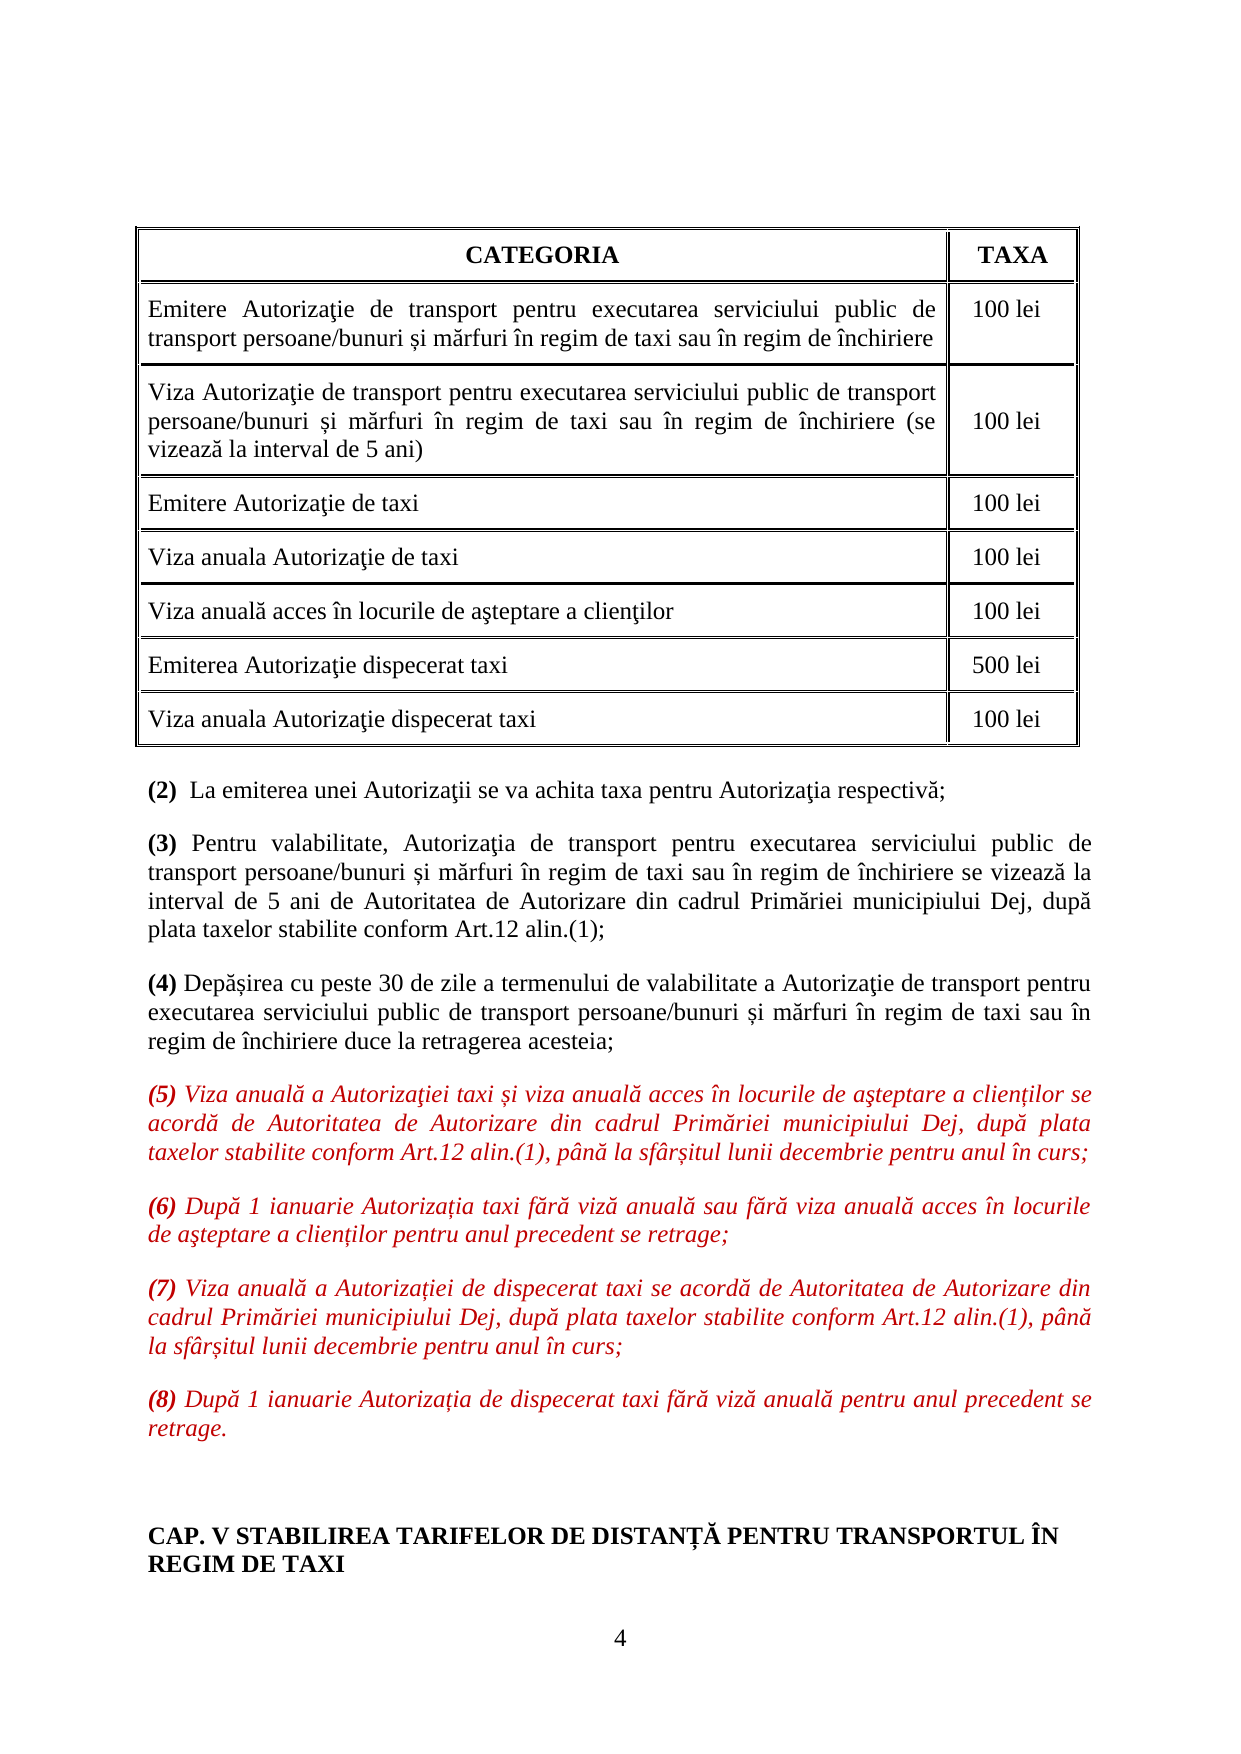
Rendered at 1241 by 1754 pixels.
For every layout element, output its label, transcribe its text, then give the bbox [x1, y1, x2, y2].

table_cell 100 lei [950, 363, 1078, 474]
text (3) Pentru valabilitate, Autorizaţia de transport pentru executarea serviciului public de transport persoane/bunuri și mărfuri în regim de taxi sau în regim de închiriere se vizează la interval de 5 ani de Autoritatea de Autorizare din cadrul Primăriei municipiului Dej, după plata taxelor stabilite conform Art.12 alin.(1); [148, 828, 1093, 943]
table_header CATEGORIA [139, 228, 948, 280]
table_cell Emiterea Autorizaţie dispecerat taxi [137, 636, 948, 690]
table_cell 100 lei [948, 690, 1078, 743]
table_cell 100 lei [950, 280, 1077, 363]
text (8) După 1 ianuarie Autorizația de dispecerat taxi fără viză anuală pentru anul precedent se retrage. [148, 1384, 1093, 1442]
table_cell Viza anuala Autorizaţie dispecerat taxi [137, 690, 948, 743]
table_cell Emitere Autorizaţie de taxi [139, 474, 946, 528]
table_cell 100 lei [950, 582, 1076, 636]
table_cell Viza anuală acces în locurile de aşteptare a clienţilor [139, 582, 946, 636]
text (4) Depășirea cu peste 30 de zile a termenului de valabilitate a Autorizaţie de transport pentru executarea serviciului public de transport persoane/bunuri și mărfuri în regim de taxi sau în regim de închiriere duce la retragerea acesteia; [148, 968, 1093, 1054]
text (6) După 1 ianuarie Autorizația taxi fără viză anuală sau fără viza anuală acces în locurile de aşteptare a clienților pentru anul precedent se retrage; [148, 1191, 1093, 1248]
text (2) La emiterea unei Autorizaţii se va achita taxa pentru Autorizaţia respectivă; [148, 776, 1093, 804]
text (5) Viza anuală a Autorizaţiei taxi și viza anuală acces în locurile de aşteptare a clienților se acordă de Autoritatea de Autorizare din cadrul Primăriei municipiului Dej, după plata taxelor stabilite conform Art.12 alin.(1), până la sfârșitul lunii decembrie pentru anul în curs; [148, 1079, 1093, 1166]
table_cell Viza anuala Autorizaţie de taxi [139, 528, 946, 582]
table_cell 100 lei [950, 474, 1077, 528]
table_cell 100 lei [950, 528, 1077, 582]
table_cell 500 lei [948, 636, 1078, 690]
table_header TAXA [948, 230, 1076, 280]
text CAP. V STABILIREA TARIFELOR DE DISTANȚĂ PENTRU TRANSPORTUL ÎN REGIM DE TAXI [148, 1521, 1093, 1578]
text (7) Viza anuală a Autorizației de dispecerat taxi se acordă de Autoritatea de Autorizare din cadrul Primăriei municipiului Dej, după plata taxelor stabilite conform Art.12 alin.(1), până la sfârșitul lunii decembrie pentru anul în curs; [148, 1273, 1093, 1359]
table_cell Emitere Autorizaţie de transport pentru executarea serviciului public de transport persoane/bunuri și mărfuri în regim de taxi sau în regim de închiriere [139, 280, 946, 363]
table_cell Viza Autorizaţie de transport pentru executarea serviciului public de transport persoane/bunuri și mărfuri în regim de taxi sau în regim de închiriere (se vizează la interval de 5 ani) [137, 363, 946, 474]
